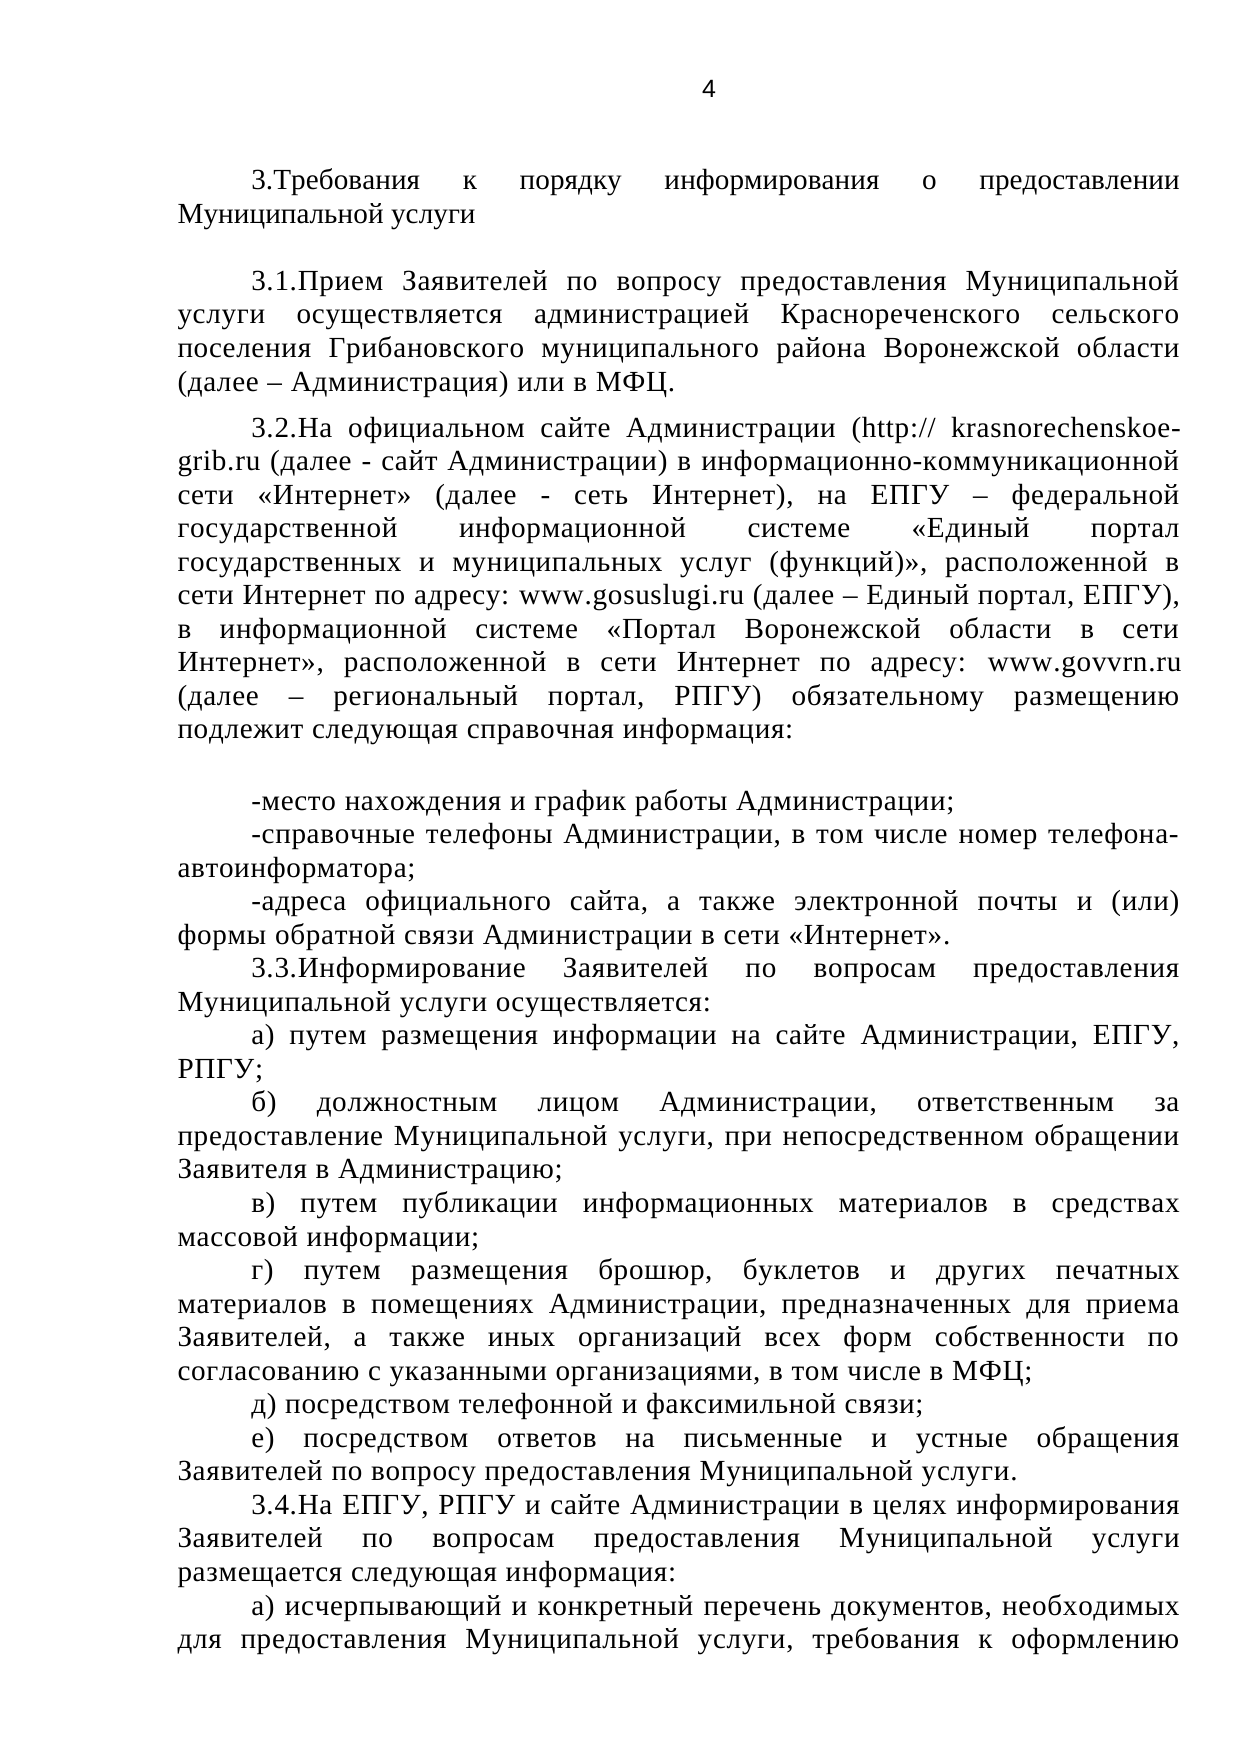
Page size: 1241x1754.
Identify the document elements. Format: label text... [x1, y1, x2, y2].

text 3.1.Прием Заявителей по вопросу предоставления Муниципальной услуги осуществляется администрацией Краснореченского сельского поселения Грибановского муниципального района Воронежской области (далее – Администрация) или в МФЦ. [177, 263, 1181, 397]
text б) должностным лицом Администрации, ответственным за предоставление Муниципальной услуги, при непосредственном обращении Заявителя в Администрацию; [177, 1084, 1181, 1185]
text 3.4.На ЕПГУ, РПГУ и сайте Администрации в целях информирования Заявителей по вопросам предоставления Муниципальной услуги размещается следующая информация: [177, 1487, 1181, 1588]
text 3.3.Информирование Заявителей по вопросам предоставления Муниципальной услуги осуществляется: [177, 950, 1181, 1017]
text г) путем размещения брошюр, буклетов и других печатных материалов в помещениях Администрации, предназначенных для приема Заявителей, а также иных организаций всех форм собственности по согласованию с указанными организациями, в том числе в МФЦ; [177, 1252, 1181, 1386]
text -справочные телефоны Администрации, в том числе номер телефона-автоинформатора; [177, 816, 1181, 883]
text 3.Требования к порядку информирования о предоставлении Муниципальной услуги [177, 162, 1181, 229]
text д) посредством телефонной и факсимильной связи; [177, 1386, 1181, 1420]
text -адреса официального сайта, а также электронной почты и (или) формы обратной связи Администрации в сети «Интернет». [177, 883, 1181, 950]
text а) путем размещения информации на сайте Администрации, ЕПГУ, РПГУ; [177, 1017, 1181, 1084]
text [177, 1588, 1181, 1655]
text 3.2.На официальном сайте Администрации (http:// krasnorechenskoe-grib.ru (далее - сайт Администрации) в информационно-коммуникационной сети «Интернет» (далее - сеть Интернет), на ЕПГУ – федеральной государственной информационной системе «Единый портал государственных и муниципальных услуг (функций)», расположенной в сети Интернет по адресу: www.gosuslugi.ru (далее – Единый портал, ЕПГУ), в информационной системе «Портал Воронежской области в сети Интернет», расположенной в сети Интернет по адресу: www.govvrn.ru (далее – региональный портал, РПГУ) обязательному размещению подлежит следующая справочная информация: [177, 410, 1181, 745]
text -место нахождения и график работы Администрации; [177, 783, 1181, 816]
text в) путем публикации информационных материалов в средствах массовой информации; [177, 1185, 1181, 1252]
text е) посредством ответов на письменные и устные обращения Заявителей по вопросу предоставления Муниципальной услуги. [177, 1420, 1181, 1487]
